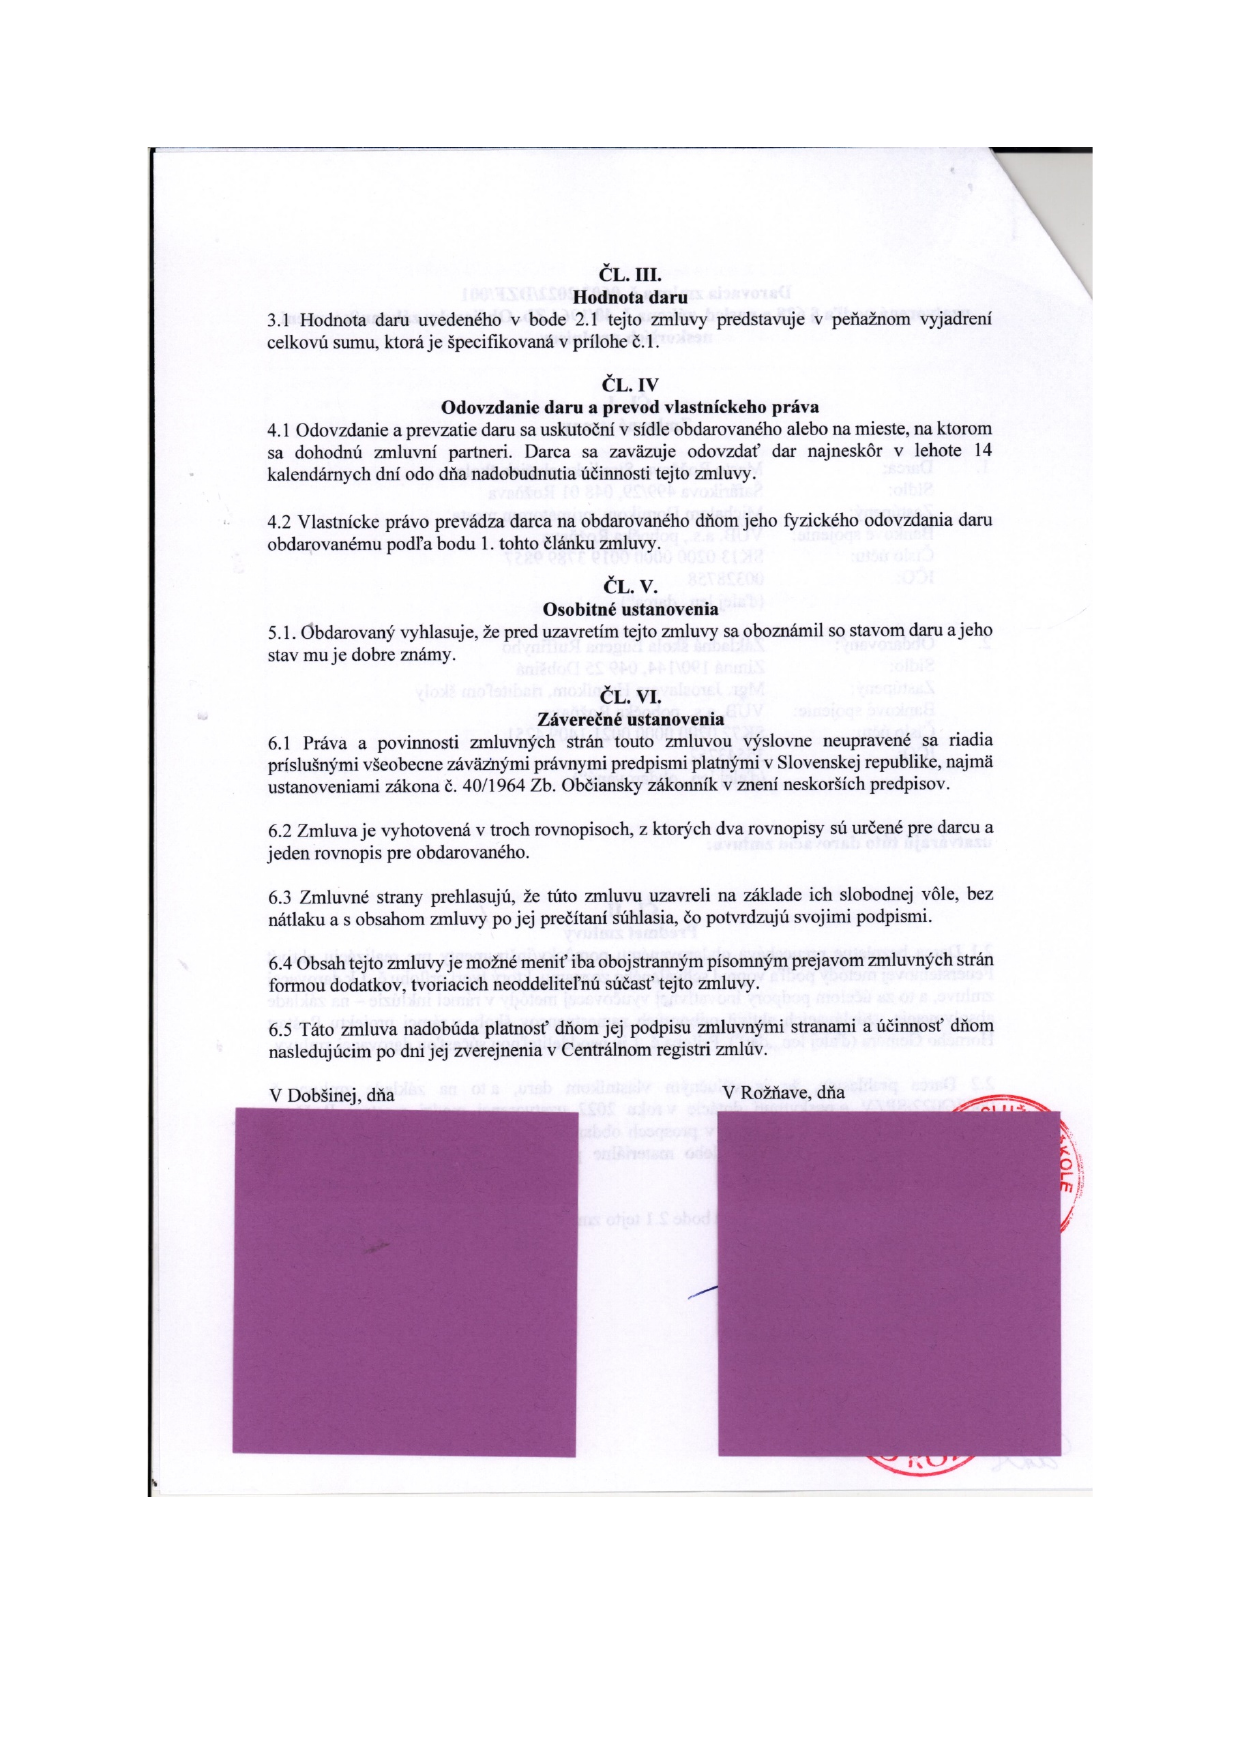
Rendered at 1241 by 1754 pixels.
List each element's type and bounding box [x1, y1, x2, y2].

picture [147, 147, 1093, 1497]
